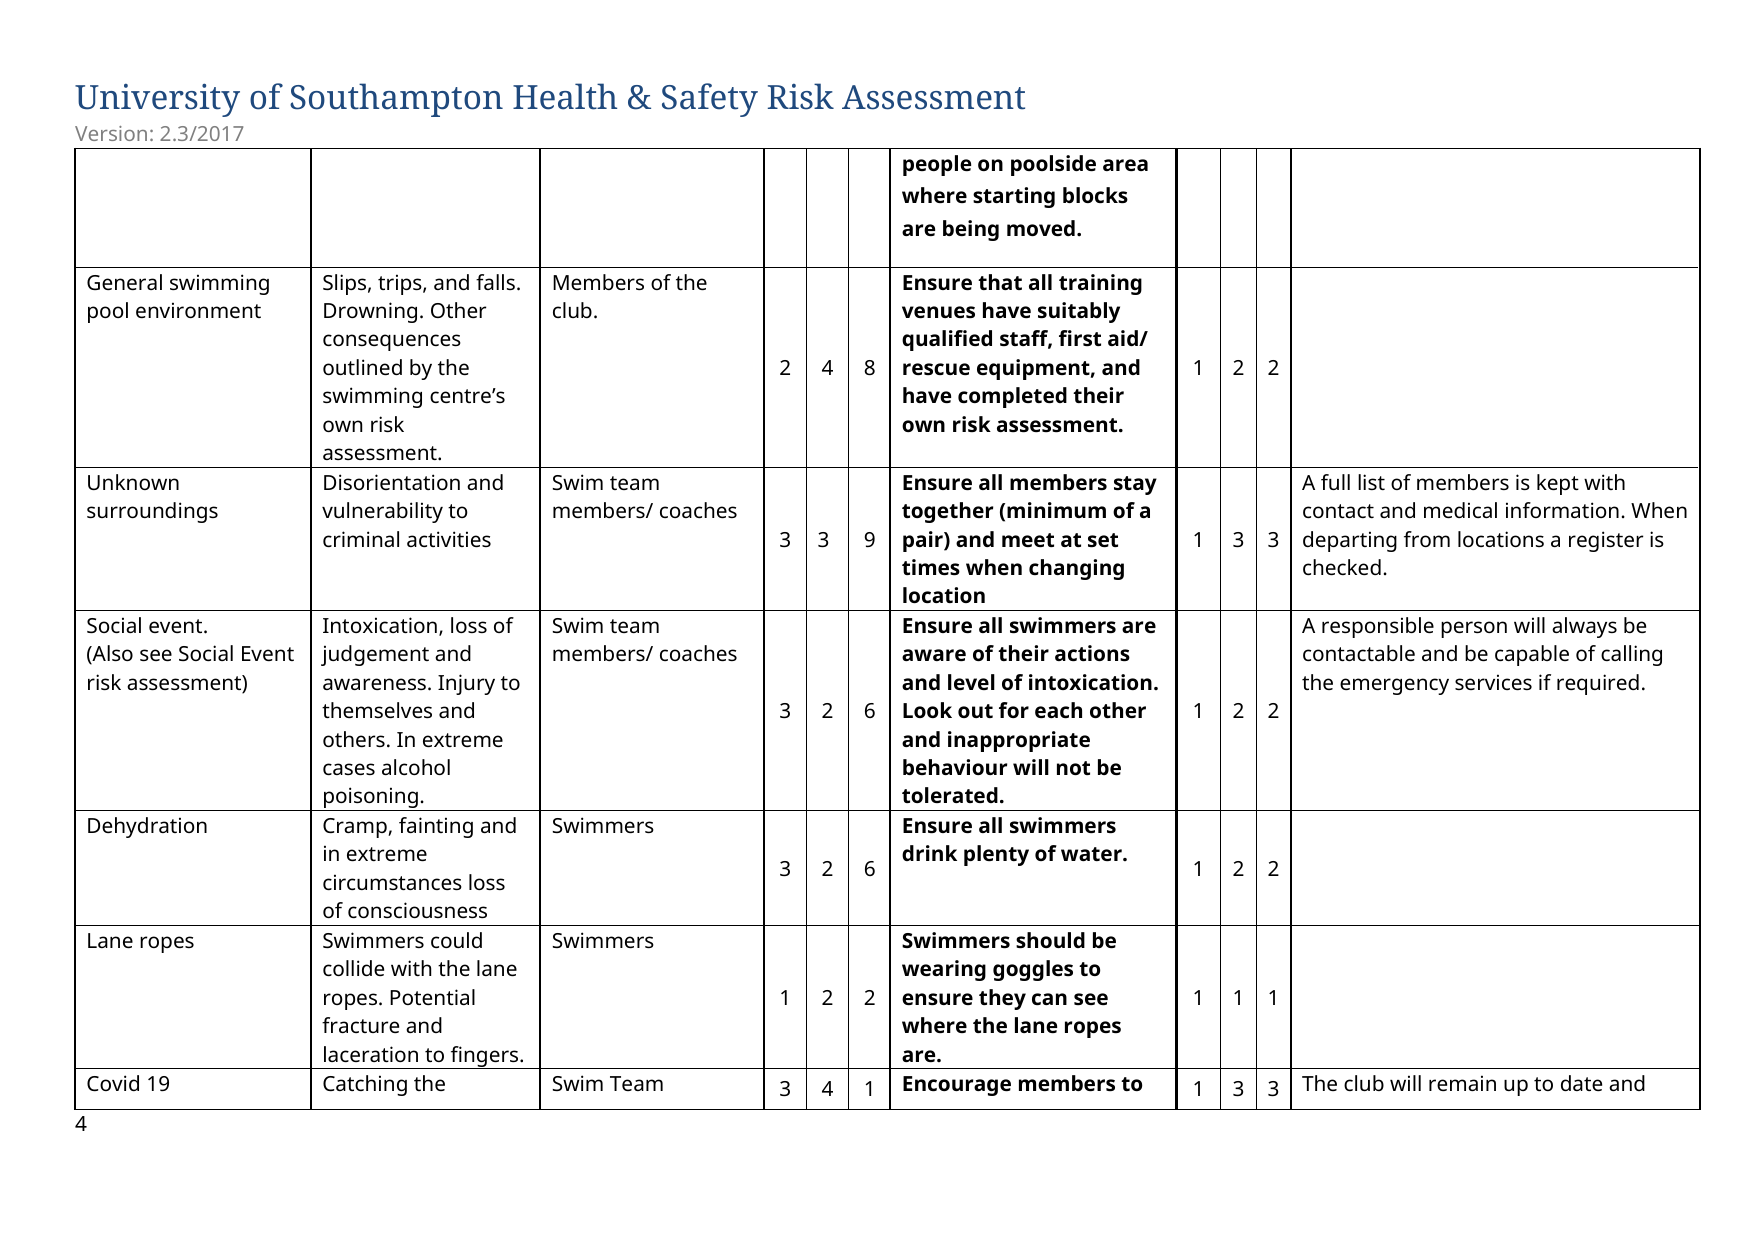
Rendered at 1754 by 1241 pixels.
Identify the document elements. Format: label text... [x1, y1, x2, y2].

table_cell 1 [765, 926, 806, 1068]
table_cell 9 [849, 468, 889, 610]
table_cell A full list of members is kept with contact and medical information. When departing from locations a register is checked. [1292, 467, 1699, 610]
table_cell 3 [765, 811, 806, 925]
table_cell 8 [849, 268, 889, 467]
table_cell Dehydration [76, 811, 310, 925]
table_cell 2 [1221, 611, 1256, 810]
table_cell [1292, 149, 1699, 267]
table_cell 3 [765, 468, 806, 610]
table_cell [891, 149, 1175, 267]
table_cell [1292, 267, 1699, 467]
table_cell [1292, 811, 1699, 925]
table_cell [541, 149, 763, 267]
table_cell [1292, 1069, 1699, 1108]
table_cell Swimmers could collide with the lane ropes. Potential fracture and laceration to fingers. [312, 926, 539, 1068]
table_cell 2 [807, 811, 848, 925]
table_cell 1 [1178, 1069, 1220, 1108]
table_cell 2 [807, 611, 848, 810]
table_cell Disorientation and vulnerability to criminal activities [312, 468, 539, 610]
table_cell 1 [1178, 611, 1220, 810]
table_cell 1 [1257, 926, 1290, 1068]
table_cell Swimmers [541, 811, 763, 925]
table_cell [76, 149, 310, 267]
table_cell 3 [765, 1069, 806, 1108]
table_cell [312, 1069, 539, 1108]
table_cell 4 [807, 1069, 848, 1108]
table_cell 12 [849, 1069, 889, 1108]
table_cell 6 [849, 611, 889, 810]
table_cell Ensure that all training venues have suitably qualified staff, first aid/ rescue equipment, and have completed their own risk assessment. [891, 268, 1175, 467]
table_cell 3 [1221, 1069, 1256, 1108]
table_cell 2 [1257, 268, 1290, 467]
table_cell 2 [1221, 811, 1256, 925]
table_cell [312, 149, 539, 267]
table_cell 1 [1178, 926, 1220, 1068]
table_cell Swimmers [541, 926, 763, 1068]
table_cell 4 [849, 149, 889, 267]
table_cell 2 [1257, 811, 1290, 925]
table_cell 3 [807, 468, 848, 610]
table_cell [891, 1069, 1175, 1108]
table_cell General swimming pool environment [76, 268, 310, 467]
table_cell 4 [807, 149, 848, 267]
table_cell 2 [807, 926, 848, 1068]
table_cell 4 [807, 268, 848, 467]
table_cell 1 [1178, 811, 1220, 925]
table_cell Lane ropes [76, 926, 310, 1068]
table_cell Cramp, fainting and in extreme circumstances loss of consciousness [312, 811, 539, 925]
table_cell Swimmers should be wearing goggles to ensure they can see where the lane ropes are. [891, 926, 1175, 1068]
table_cell Swim team members/ coaches [541, 468, 763, 610]
table_cell 2 [765, 268, 806, 467]
table_cell Ensure all swimmers drink plenty of water. [891, 811, 1175, 925]
table_cell 3 [1257, 1069, 1290, 1108]
table_cell 3 [1221, 468, 1256, 610]
table_cell 2 [849, 926, 889, 1068]
table_cell Ensure all members stay together (minimum of a pair) and meet at set times when changing location [891, 468, 1175, 610]
table_cell Ensure all swimmers are aware of their actions and level of intoxication. Look out for each other and inappropriate behaviour will not be tolerated. [891, 611, 1175, 810]
table_cell 1 [1178, 149, 1220, 267]
table_cell 3 [765, 611, 806, 810]
table_cell Unknown surroundings [76, 468, 310, 610]
table_cell 2 [1221, 268, 1256, 467]
table_cell 3 [1257, 468, 1290, 610]
table_cell 6 [849, 811, 889, 925]
table_cell [1292, 926, 1699, 1068]
table_cell 2 [1257, 149, 1290, 267]
table_cell Swim team members/ coaches [541, 611, 763, 810]
table_cell Members of the club. [541, 268, 763, 467]
table_cell 1 [1178, 468, 1220, 610]
table_cell 1 [1221, 926, 1256, 1068]
table_cell Social event. (Also see Social Event risk assessment) [76, 611, 310, 810]
table_cell Intoxication, loss of judgement and awareness. Injury to themselves and others. In extreme cases alcohol poisoning. [312, 611, 539, 810]
table_cell 1 [1178, 268, 1220, 467]
table_cell 2 [1257, 611, 1290, 810]
table_cell 1 [765, 149, 806, 267]
table_cell Covid 19 [76, 1069, 310, 1108]
table_cell Slips, trips, and falls. Drowning. Other consequences outlined by the swimming centre’s own risk assessment. [312, 268, 539, 467]
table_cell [541, 1069, 763, 1108]
table_cell A responsible person will always be contactable and be capable of calling the emergency services if required. [1292, 611, 1699, 810]
table_cell 2 [1221, 149, 1256, 267]
